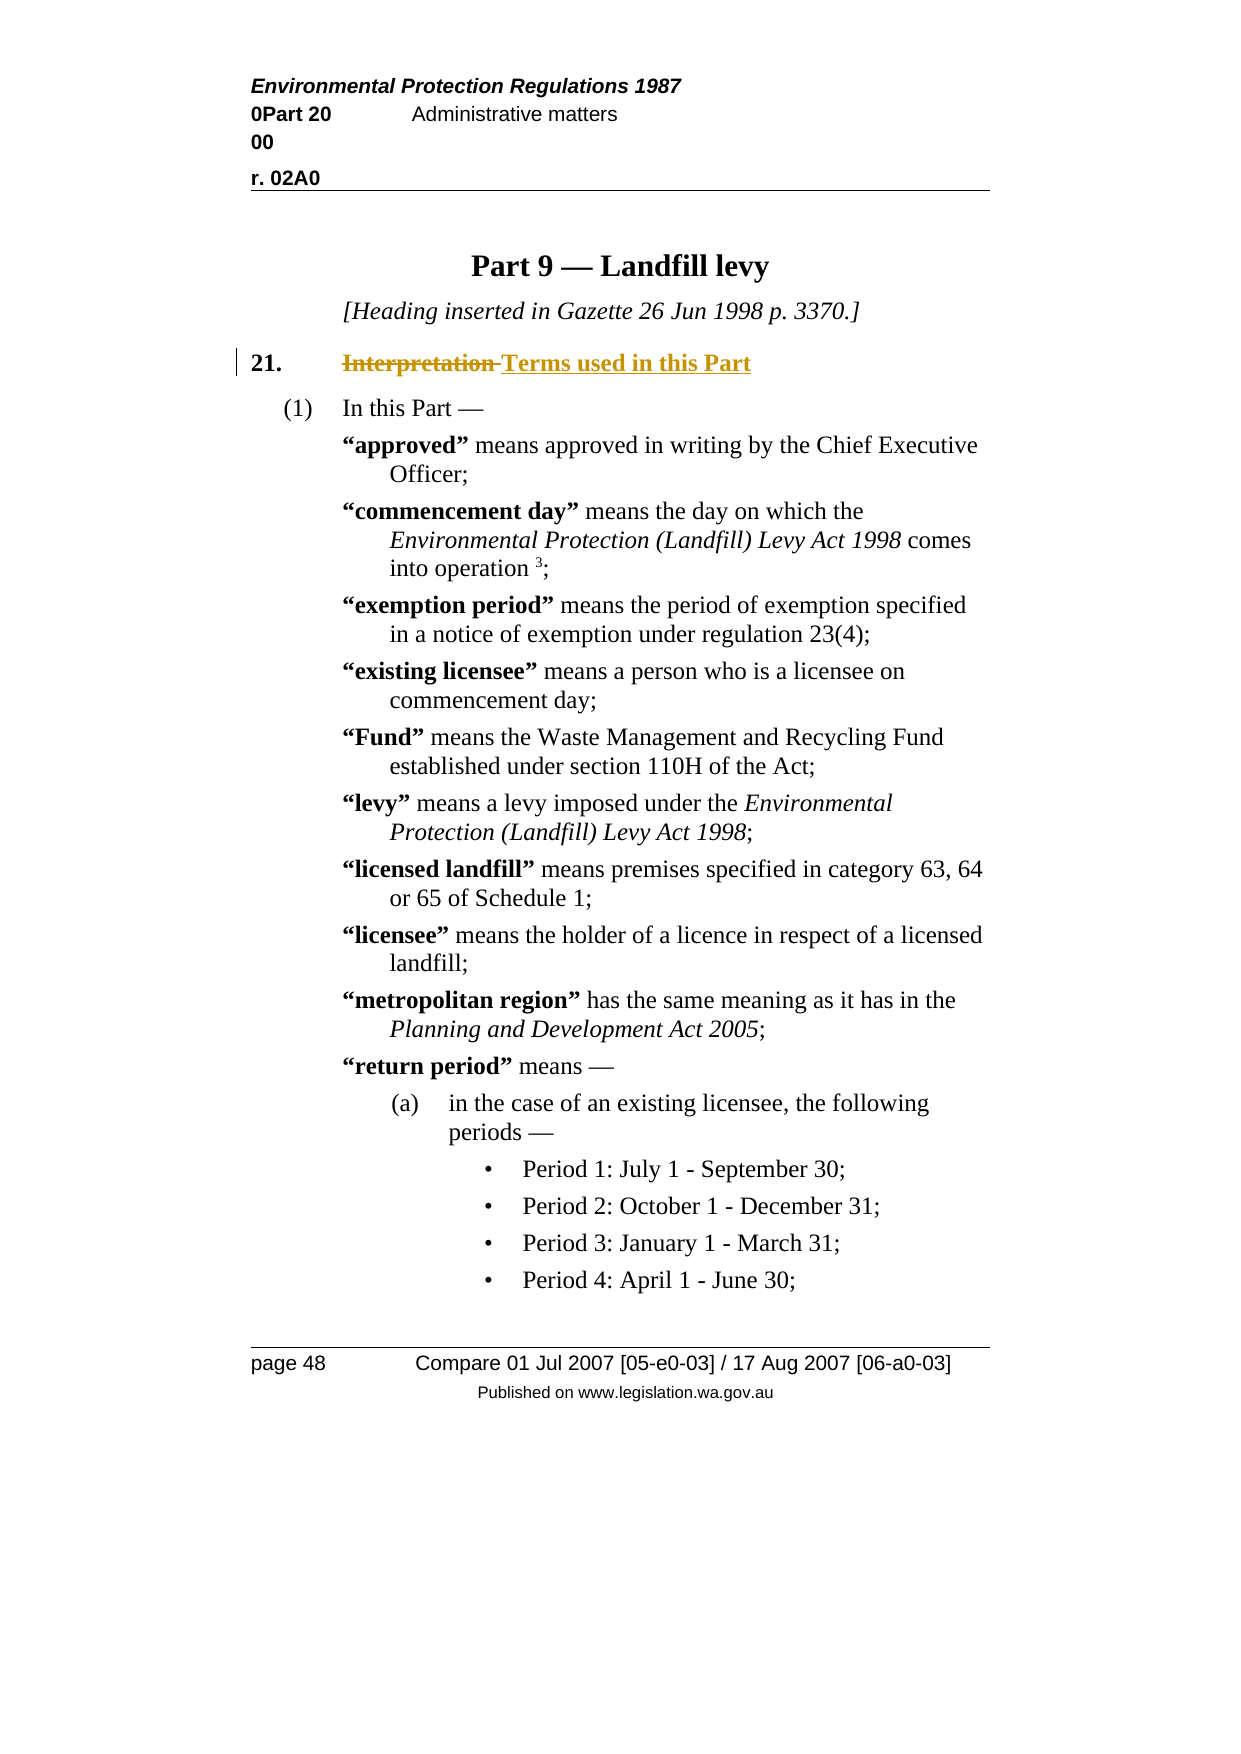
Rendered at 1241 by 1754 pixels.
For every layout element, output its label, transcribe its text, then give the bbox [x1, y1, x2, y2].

text “levy” means a levy imposed under the Environmental Protection (Landfill) Levy Act 1998; [251, 788, 990, 846]
text • Period 3: January 1 - March 31; [251, 1228, 990, 1257]
text “metropolitan region” has the same meaning as it has in the Planning and Development Act 2005; [251, 986, 990, 1043]
text (a) in the case of an existing licensee, the following periods — [251, 1088, 990, 1146]
subtitle [Heading inserted in Gazette 26 Jun 1998 p. 3370.] [251, 296, 990, 325]
text • Period 4: April 1 - June 30; [251, 1266, 990, 1294]
text • Period 1: July 1 - September 30; [251, 1154, 990, 1183]
text “approved” means approved in writing by the Chief Executive Officer; [251, 430, 990, 488]
text “licensed landfill” means premises specified in category 63, 64 or 65 of Schedule 1; [251, 854, 990, 911]
text (1) In this Part — [251, 393, 990, 422]
text “exemption period” means the period of exemption specified in a notice of exemption under regulation 23(4); [251, 591, 990, 648]
subtitle 21. [251, 348, 990, 376]
subtitle Part 9 — Landfill levy [251, 247, 990, 283]
text “Fund” means the Waste Management and Recycling Fund established under section 110H of the Act; [251, 722, 990, 780]
text • Period 2: October 1 - December 31; [251, 1191, 990, 1220]
text “existing licensee” means a person who is a licensee on commencement day; [251, 656, 990, 714]
text “licensee” means the holder of a licence in respect of a licensed landfill; [251, 920, 990, 977]
text “commencement day” means the day on which the Environmental Protection (Landfill) Levy Act 1998 comes into operation 3; [251, 496, 990, 582]
text “return period” means — [251, 1051, 990, 1080]
